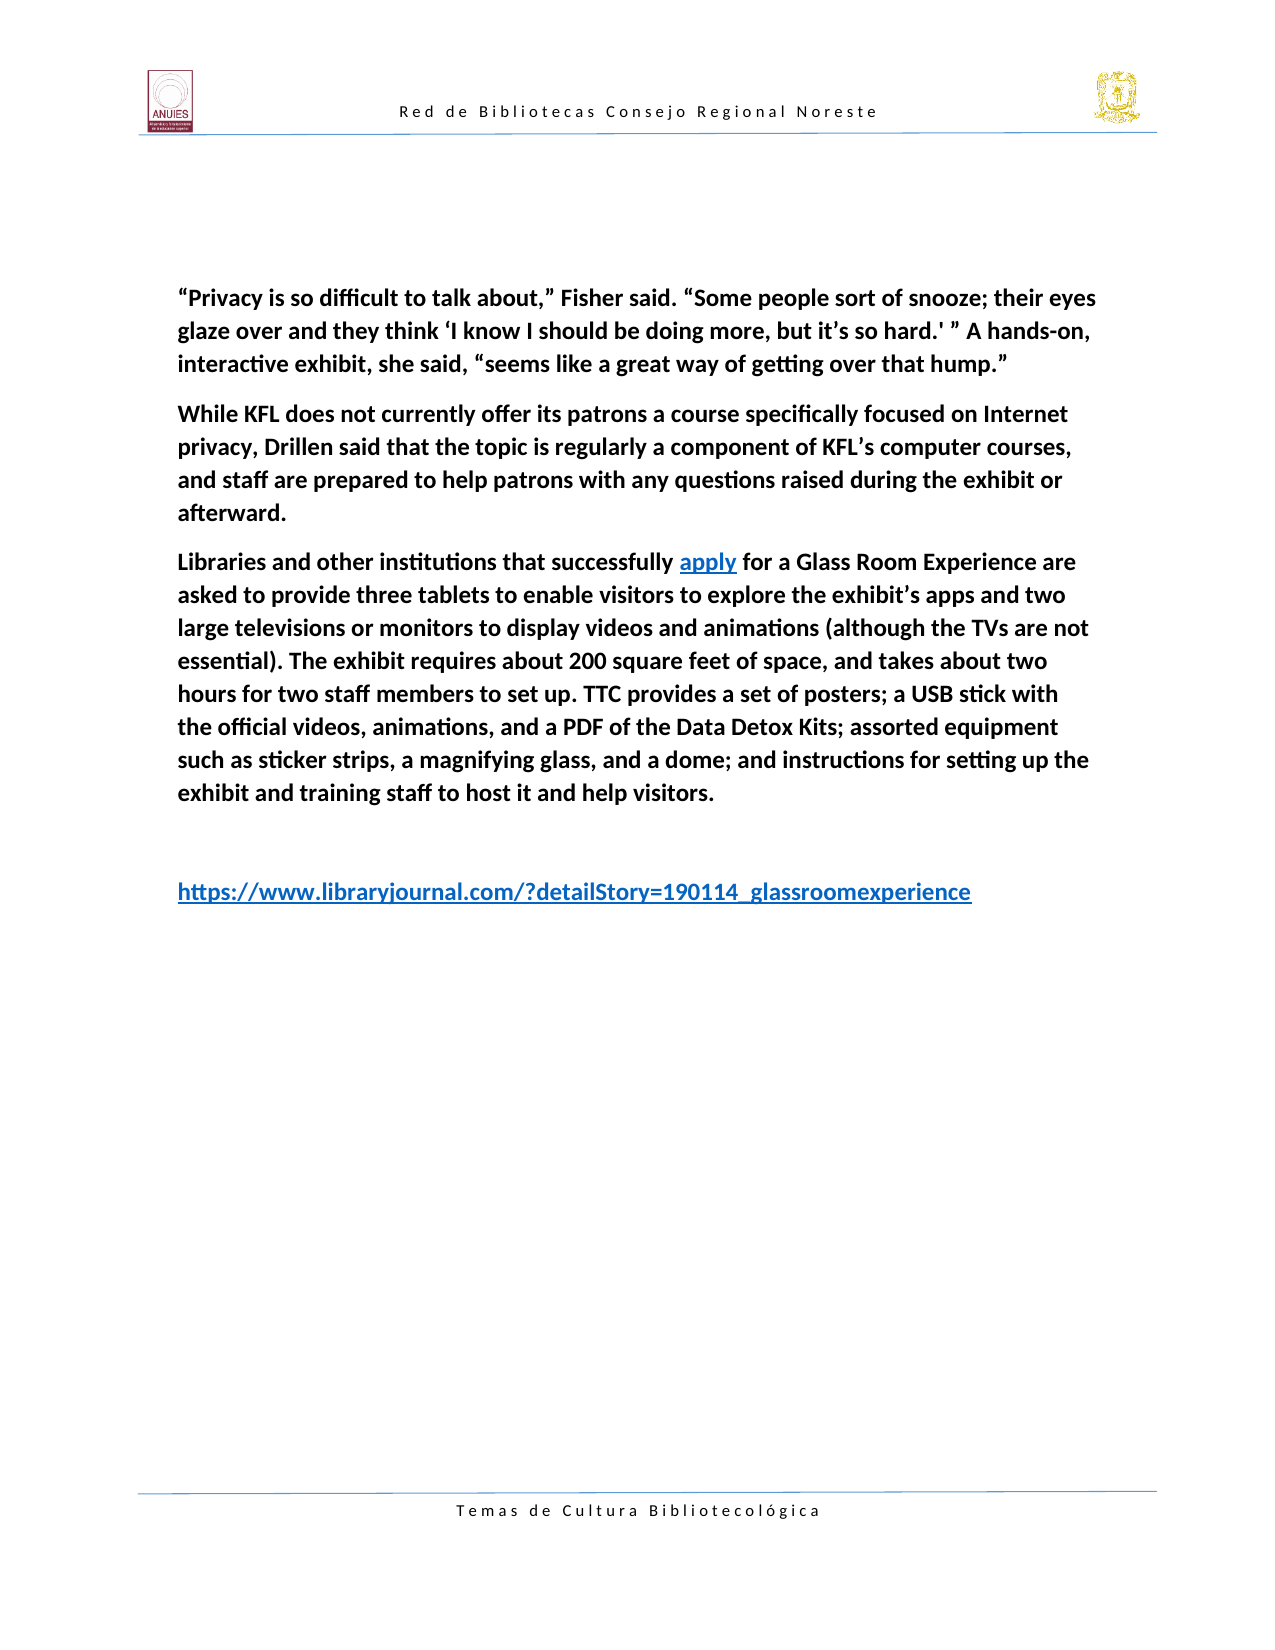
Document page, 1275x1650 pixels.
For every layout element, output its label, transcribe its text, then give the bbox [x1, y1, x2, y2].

picture [1092, 69, 1141, 125]
text https://www.libraryjournal.com/?detailStory=190114_glassroomexperience [177, 876, 1098, 906]
picture [138, 69, 202, 133]
text Libraries and other institutions that successfully apply for a Glass Room Experience are asked to provide three tablets to enable visitors to explore the exhibit’s apps and two large televisions or monitors to display videos and animations (although the TVs are not essential). The exhibit requires about 200 square feet of space, and takes about two hours for two staff members to set up. TTC provides a set of posters; a USB stick with the official videos, animations, and a PDF of the Data Detox Kits; assorted equipment such as sticker strips, a magnifying glass, and a dome; and instructions for setting up the exhibit and training staff to host it and help visitors. [177, 546, 1098, 807]
text “Privacy is so difficult to talk about,” Fisher said. “Some people sort of snooze; their eyes glaze over and they think ‘I know I should be doing more, but it’s so hard.' ” A hands-on, interactive exhibit, she said, “seems like a great way of getting over that hump.” [177, 282, 1098, 379]
text While KFL does not currently offer its patrons a course specifically focused on Internet privacy, Drillen said that the topic is regularly a component of KFL’s computer courses, and staff are prepared to help patrons with any questions raised during the exhibit or afterward. [177, 398, 1098, 527]
